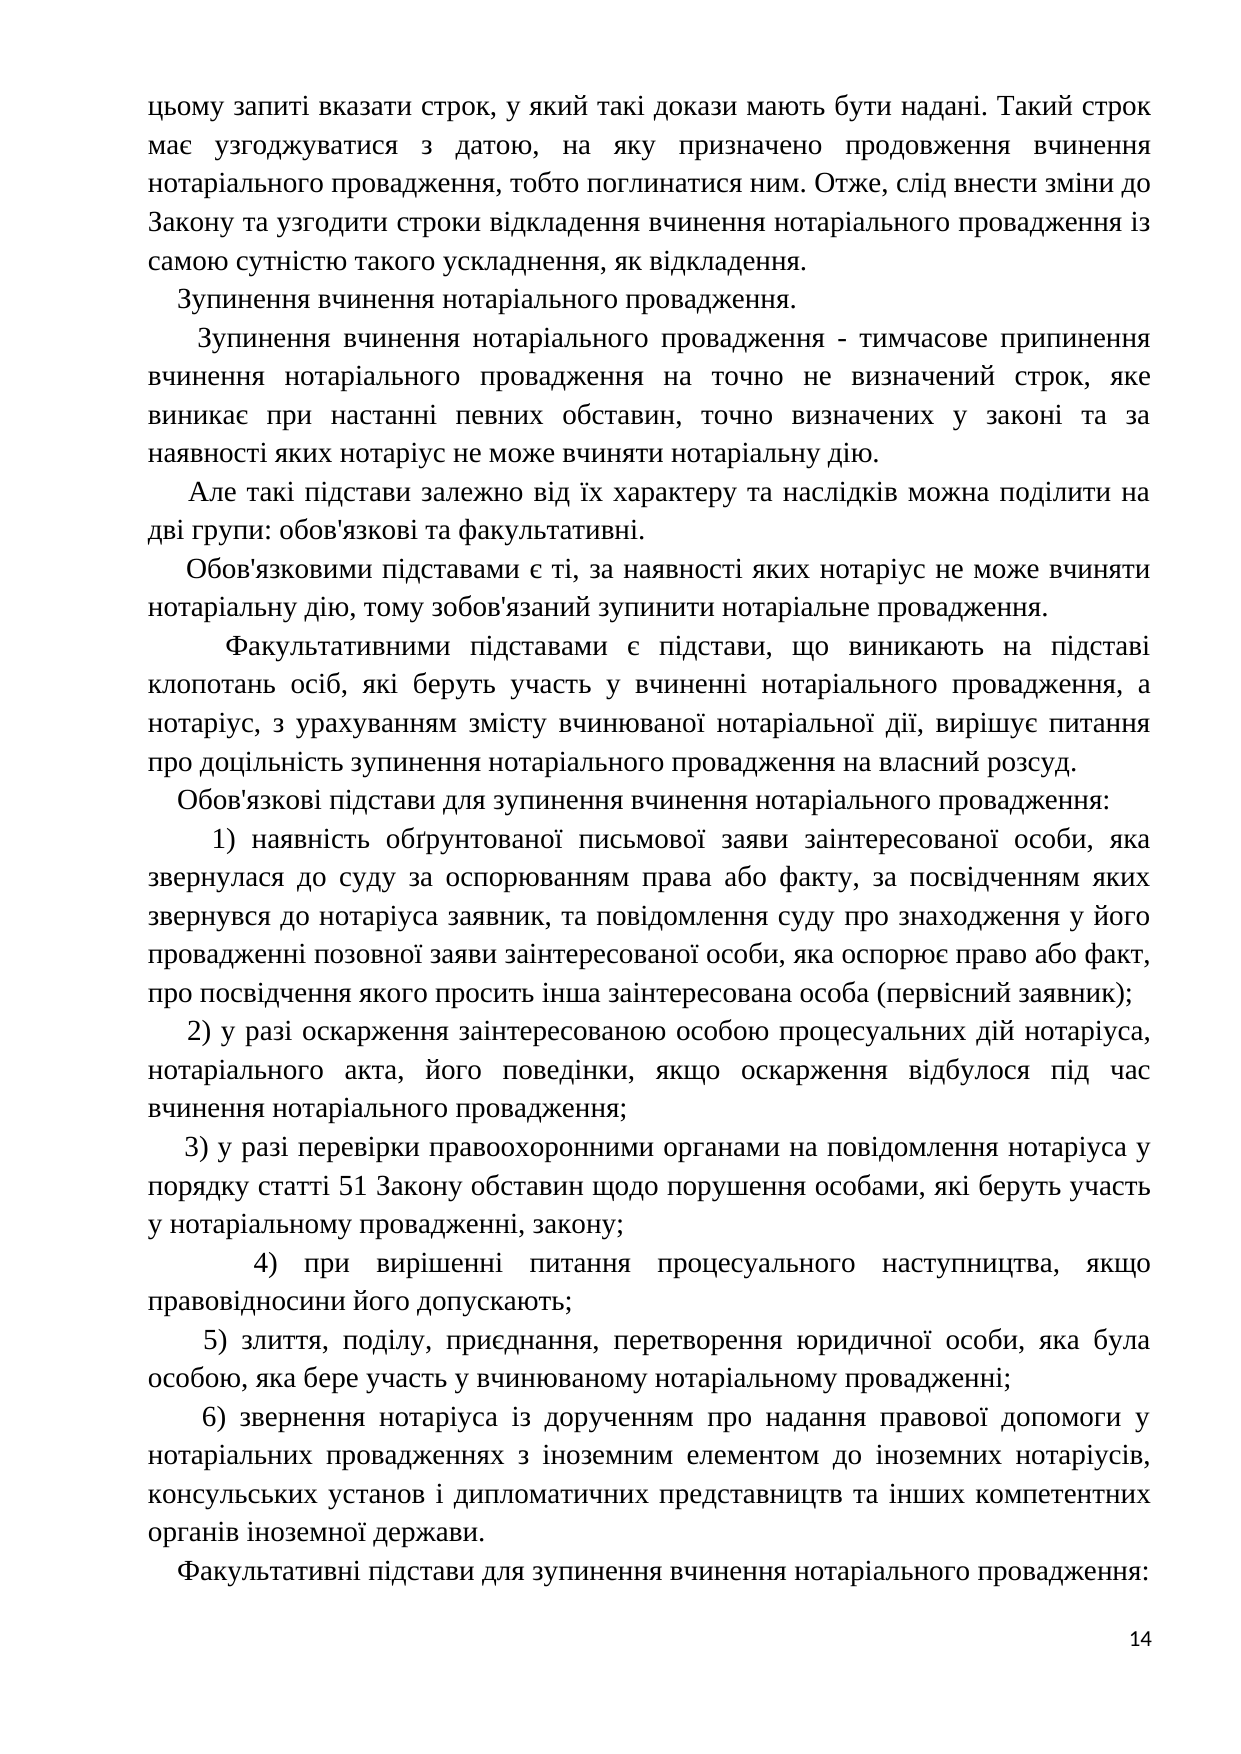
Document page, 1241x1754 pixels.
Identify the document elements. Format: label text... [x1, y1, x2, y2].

text 1) наявність обґрунтованої письмової заяви заінтересованої особи, яка звернулася до суду за оспорюванням права або факту, за посвідченням яких звернувся до нотаріуса заявник, та повідомлення суду про знаходження у його провадженні позовної заяви заінтересованої особи, яка оспорює право або факт, про посвідчення якого просить інша заінтересована особа (первісний заявник); [148, 821, 1152, 1008]
subtitle Обов'язкові підстави для зупинення вчинення нотаріального провадження: [148, 782, 1152, 816]
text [148, 88, 1152, 276]
text Зупинення вчинення нотаріального провадження - тимчасове припинення вчинення нотаріального провадження на точно не визначений строк, яке виникає при настанні певних обставин, точно визначених у законі та за наявності яких нотаріус не може вчиняти нотаріальну дію. [148, 320, 1152, 469]
text Але такі підстави залежно від їх характеру та наслідків можна поділити на дві групи: обов'язкові та факультативні. [148, 474, 1152, 546]
text 4) при вирішенні питання процесуального наступництва, якщо правовідносини його допускають; [148, 1245, 1152, 1317]
subtitle Зупинення вчинення нотаріального провадження. [148, 281, 1152, 315]
text Обов'язковими підставами є ті, за наявності яких нотаріус не може вчиняти нотаріальну дію, тому зобов'язаний зупинити нотаріальне провадження. [148, 551, 1152, 623]
text 5) злиття, поділу, приєднання, перетворення юридичної особи, яка була особою, яка бере участь у вчинюваному нотаріальному провадженні; [148, 1322, 1152, 1394]
text 2) у разі оскарження заінтересованою особою процесуальних дій нотаріуса, нотаріального акта, його поведінки, якщо оскарження відбулося під час вчинення нотаріального провадження; [148, 1013, 1152, 1124]
subtitle Факультативні підстави для зупинення вчинення нотаріального провадження: [148, 1553, 1152, 1587]
text 6) звернення нотаріуса із дорученням про надання правової допомоги у нотаріальних провадженнях з іноземним елементом до іноземних нотаріусів, консульських установ і дипломатичних представництв та інших компетентних органів іноземної держави. [148, 1399, 1152, 1548]
text Факультативними підставами є підстави, що виникають на підставі клопотань осіб, які беруть участь у вчиненні нотаріального провадження, а нотаріус, з урахуванням змісту вчинюваної нотаріальної дії, вирішує питання про доцільність зупинення нотаріального провадження на власний розсуд. [148, 628, 1152, 777]
text 3) у разі перевірки правоохоронними органами на повідомлення нотаріуса у порядку статті 51 Закону обставин щодо порушення особами, які беруть участь у нотаріальному провадженні, закону; [148, 1129, 1152, 1240]
